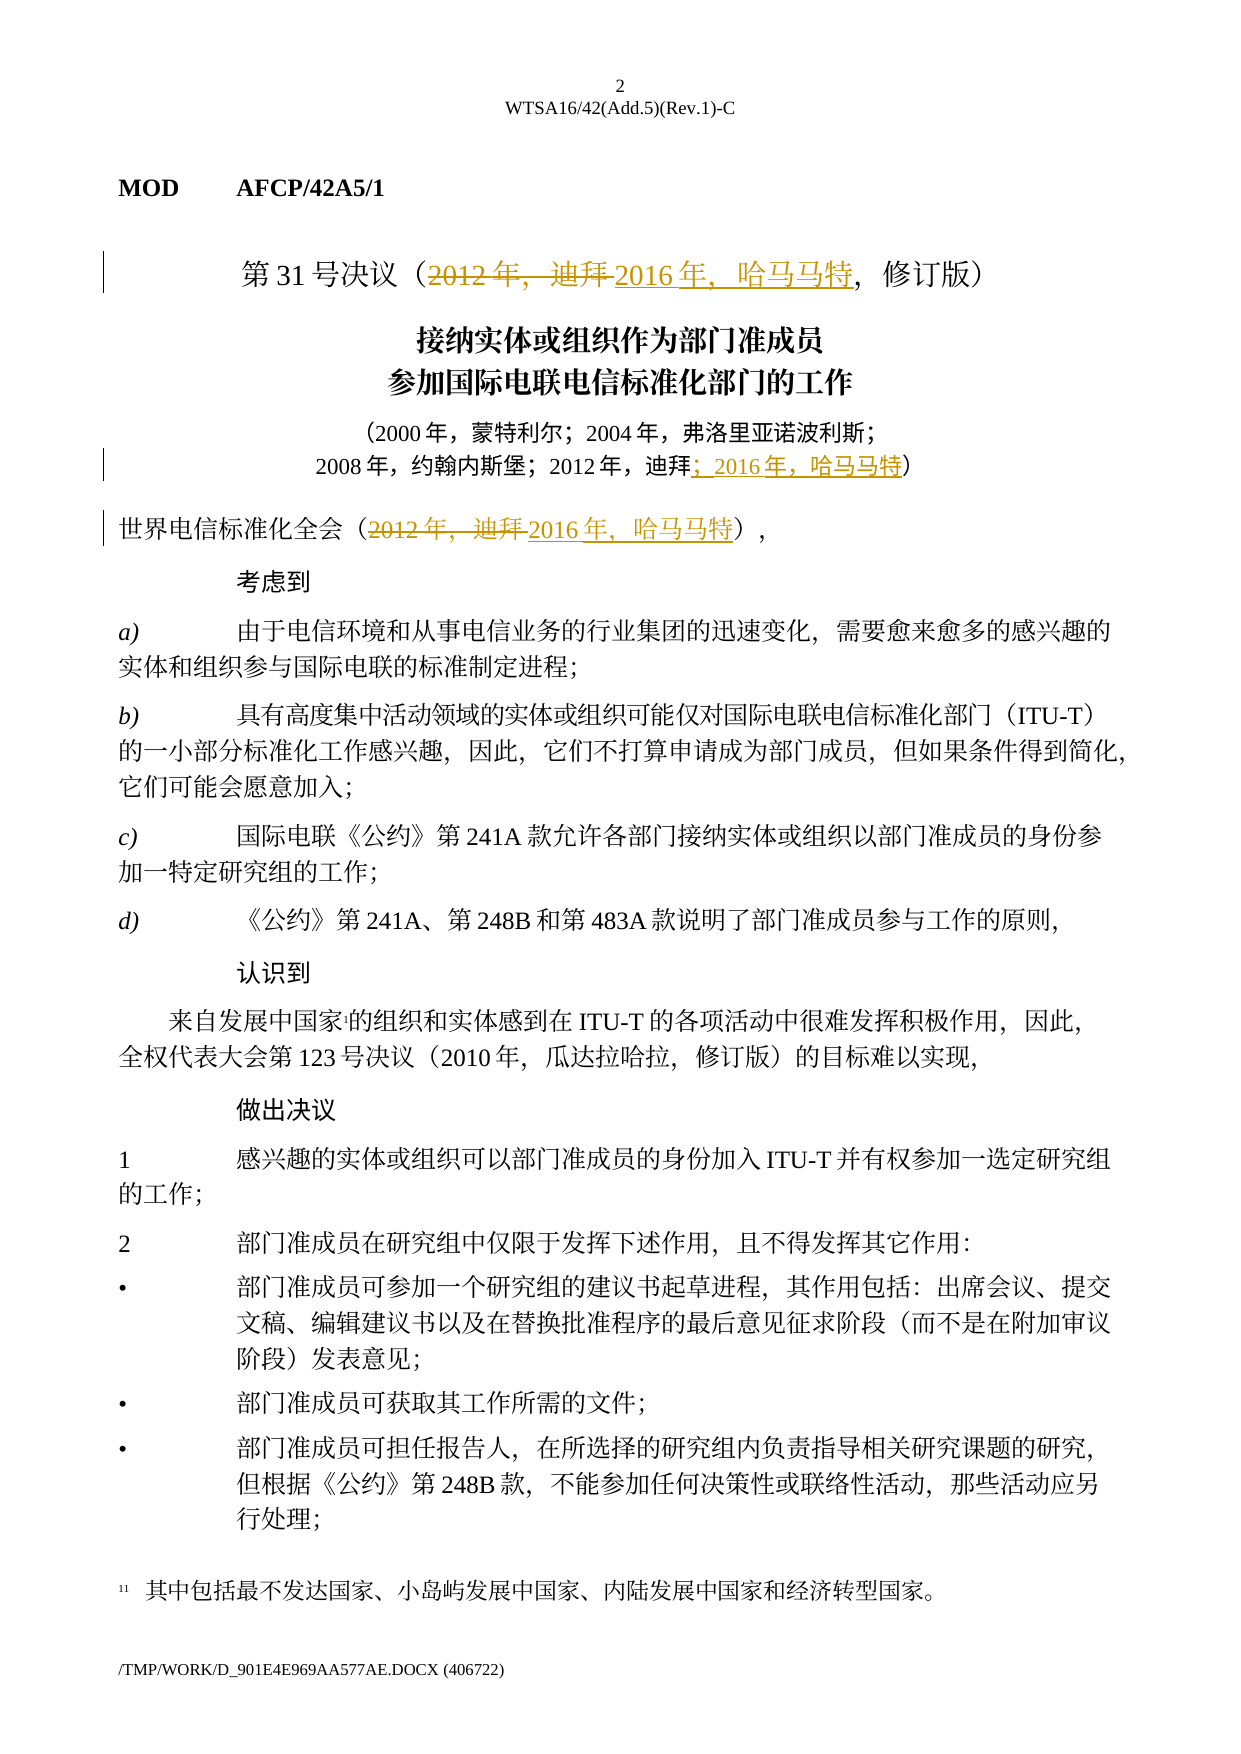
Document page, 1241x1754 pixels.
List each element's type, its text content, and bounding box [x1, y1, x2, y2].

text • 部门准成员可参加一个研究组的建议书起草进程，其作用包括：出席会议、提交文稿、编辑建议书以及在替换批准程序的最后意见征求阶段（而不是在附加审议阶段）发表意见； [118, 1268, 1122, 1376]
text • 部门准成员可担任报告人，在所选择的研究组内负责指导相关研究课题的研究，但根据《公约》第248B款，不能参加任何决策性或联络性活动，那些活动应另行处理； [118, 1428, 1122, 1536]
text c) 国际电联《公约》第241A款允许各部门接纳实体或组织以部门准成员的身份参加一特定研究组的工作； [118, 816, 1122, 888]
text a) 由于电信环境和从事电信业务的行业集团的迅速变化，需要愈来愈多的感兴趣的实体和组织参与国际电联的标准制定进程； [118, 612, 1122, 683]
text （2000年，蒙特利尔；2004年，弗洛里亚诺波利斯； 2008年，约翰内斯堡；2012年，迪拜） [118, 414, 1122, 481]
text 来自发展中国家1的组织和实体感到在ITU-T的各项活动中很难发挥积极作用，因此，全权代表大会第123号决议（2010年，瓜达拉哈拉，修订版）的目标难以实现， [118, 1002, 1122, 1074]
title 接纳实体或组织作为部门准成员 参加国际电联电信标准化部门的工作 [118, 318, 1122, 402]
text MOD AFCP/42A5/1 [118, 173, 1122, 201]
text 认识到 [236, 953, 1122, 989]
text • 部门准成员可获取其工作所需的文件； [118, 1384, 1122, 1420]
title 世界电信标准化全会（）， [118, 510, 1122, 546]
text 第31号决议（，修订版） [118, 251, 1122, 293]
text 2 部门准成员在研究组中仅限于发挥下述作用，且不得发挥其它作用： [118, 1224, 1122, 1259]
text b) 具有高度集中活动领域的实体或组织可能仅对国际电联电信标准化部门（ITU-T）的一小部分标准化工作感兴趣，因此，它们不打算申请成为部门成员，但如果条件得到简化，它们可能会愿意加入； [118, 696, 1122, 804]
text 1 感兴趣的实体或组织可以部门准成员的身份加入ITU-T并有权参加一选定研究组的工作； [118, 1139, 1122, 1211]
text 做出决议 [236, 1091, 1122, 1127]
text 考虑到 [236, 563, 1122, 599]
text d) 《公约》第241A、第248B和第483A款说明了部门准成员参与工作的原则， [118, 901, 1122, 937]
